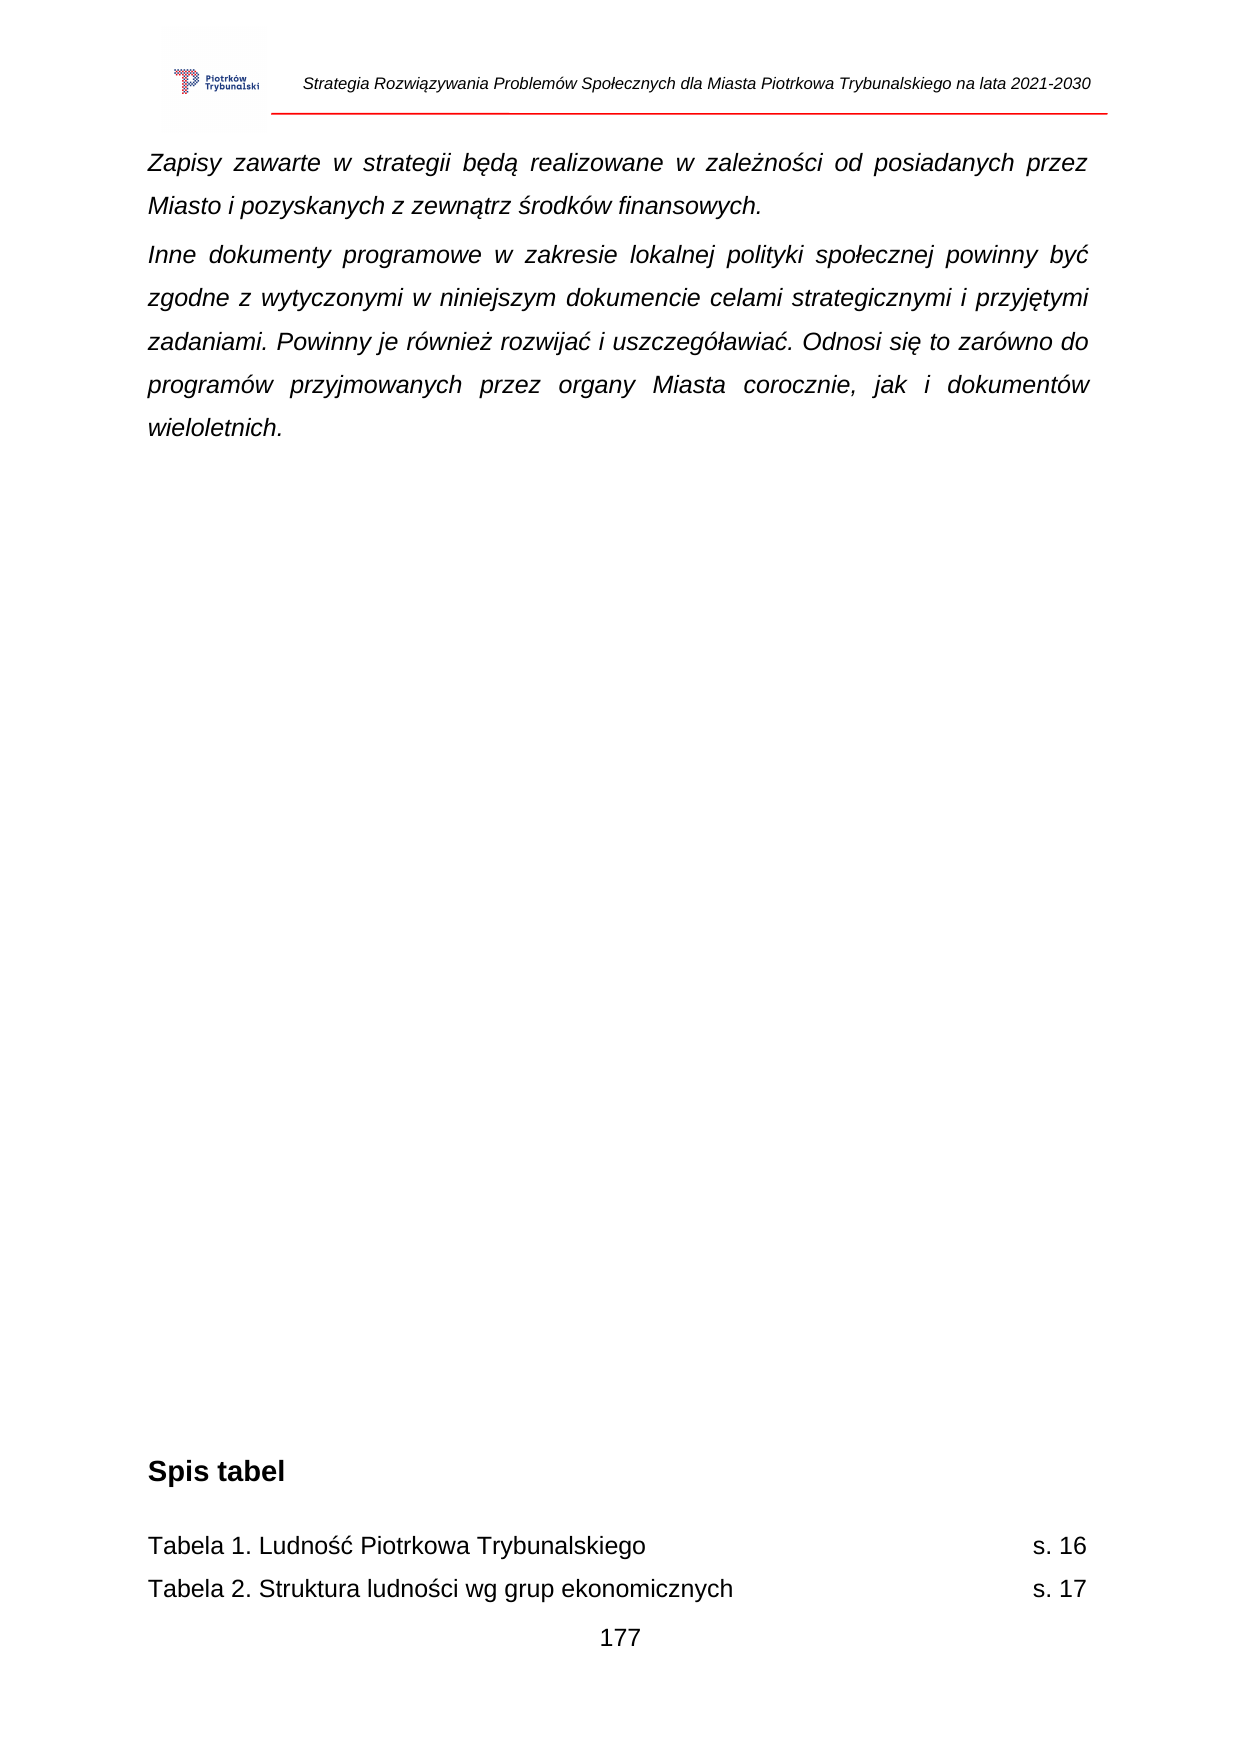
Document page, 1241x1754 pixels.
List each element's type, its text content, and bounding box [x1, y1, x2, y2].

text Spis tabel [148, 1454, 1092, 1487]
text Inne dokumenty programowe w zakresie lokalnej polityki społecznej powinny być zgodne z wytyczonymi w niniejszym dokumencie celami strategicznymi i przyjętymi zadaniami. Powinny je również rozwijać i uszczegóławiać. Odnosi się to zarówno do programów przyjmowanych przez organy Miasta corocznie, jak i dokumentów wieloletnich. [148, 240, 1092, 441]
text Zapisy zawarte w strategii będą realizowane w zależności od posiadanych przez Miasto i pozyskanych z zewnątrz środków finansowych. [148, 148, 1092, 219]
text Tabela 2. Struktura ludności wg grup ekonomicznych s. 17 [148, 1574, 1097, 1602]
text Tabela 1. Ludność Piotrkowa Trybunalskiego s. 16 [148, 1531, 1097, 1559]
picture [161, 26, 268, 133]
